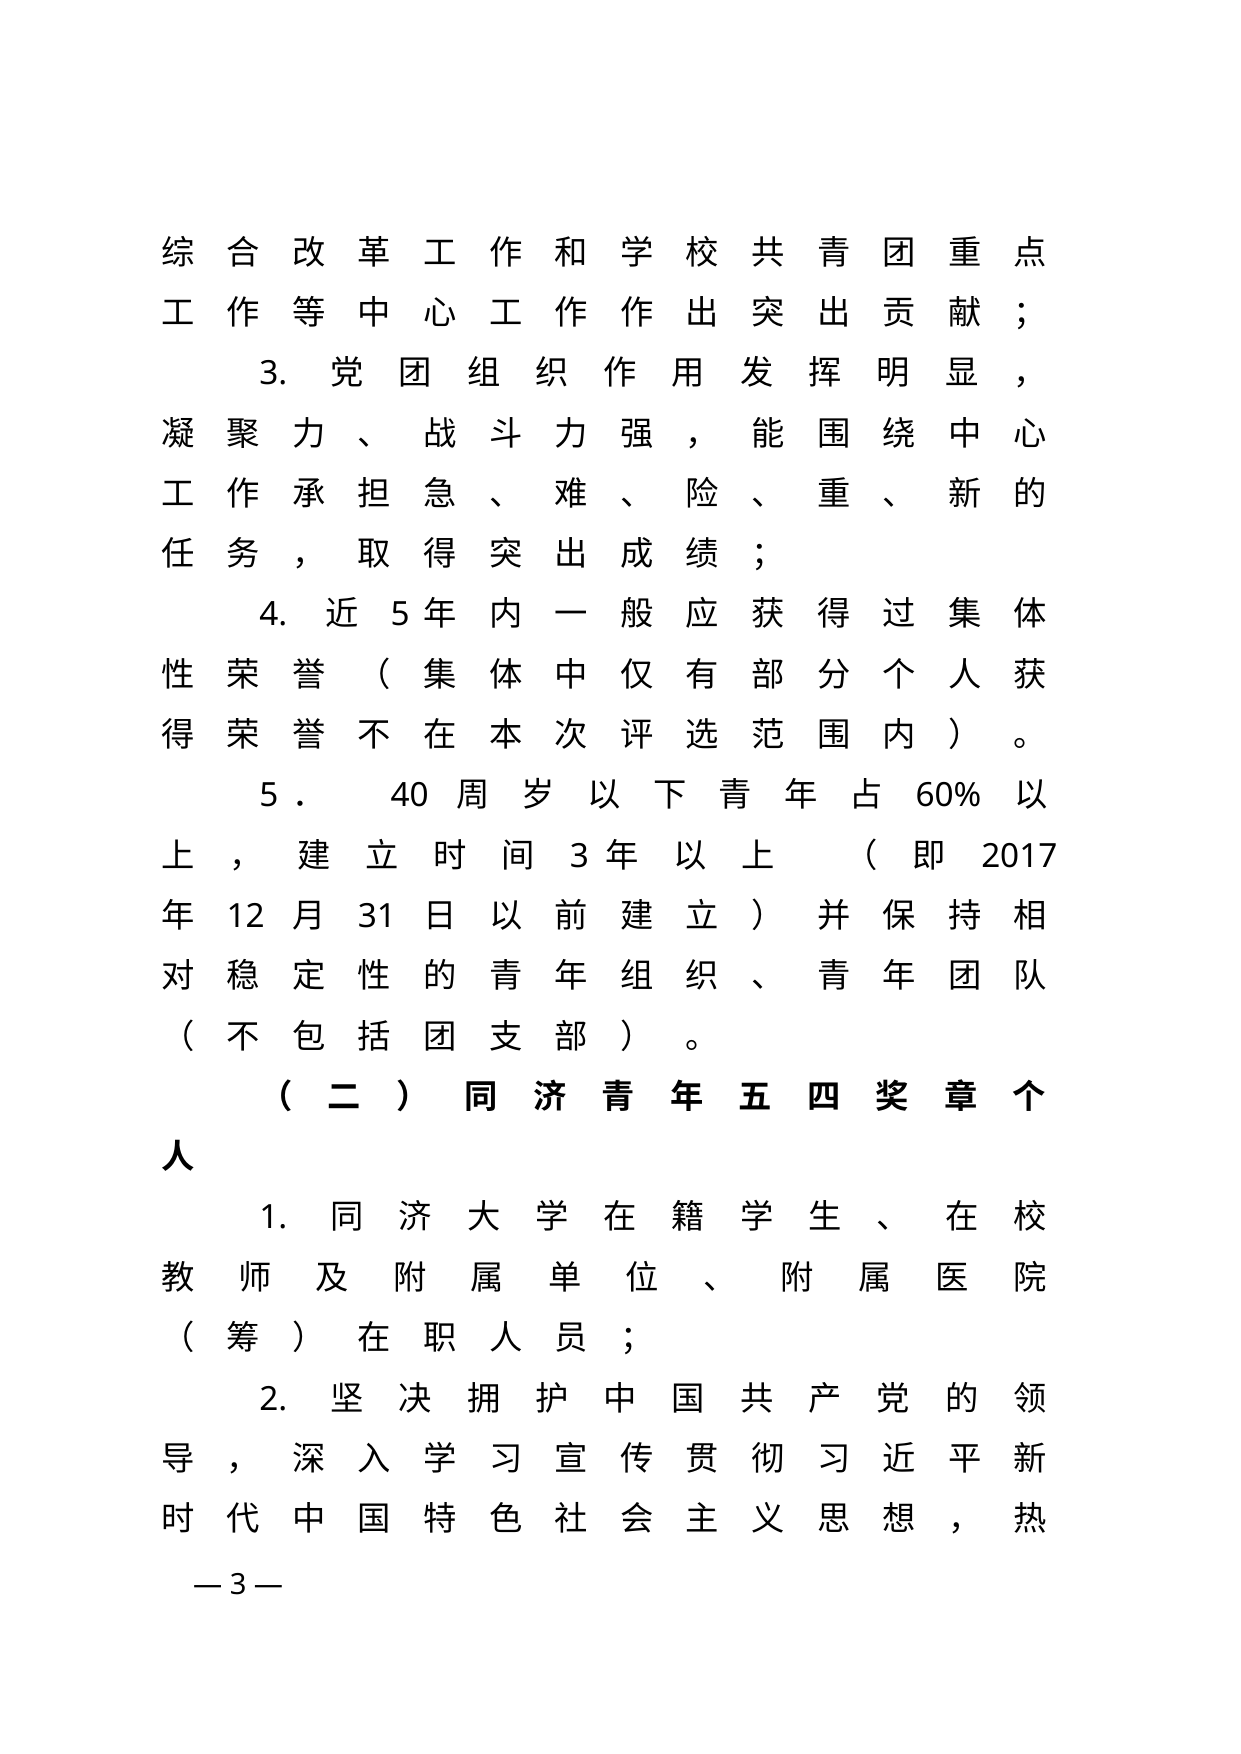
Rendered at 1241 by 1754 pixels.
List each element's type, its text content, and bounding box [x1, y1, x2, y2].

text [161, 1365, 1079, 1546]
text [161, 219, 1079, 340]
text 1. 同济大学在籍学生、在校教师及附属单位、附属医院（筹）在职人员； [161, 1184, 1079, 1365]
text 3. 党团组织作用发挥明显，凝聚力、战斗力强，能围绕中心工作承担急、难、险、重、新的任务，取得突出成绩； [161, 340, 1079, 581]
text （二）同济青年五四奖章个人 [161, 1064, 1079, 1184]
text 5． 40周岁以下青年占60%以上，建立时间3年以上 （即2017年12月31日以前建立）并保持相对稳定性的青年组织、青年团队（不包括团支部）。 [161, 762, 1079, 1064]
text 4. 近5年内一般应获得过集体性荣誉（集体中仅有部分个人获得荣誉不在本次评选范围内）。 [161, 581, 1079, 762]
